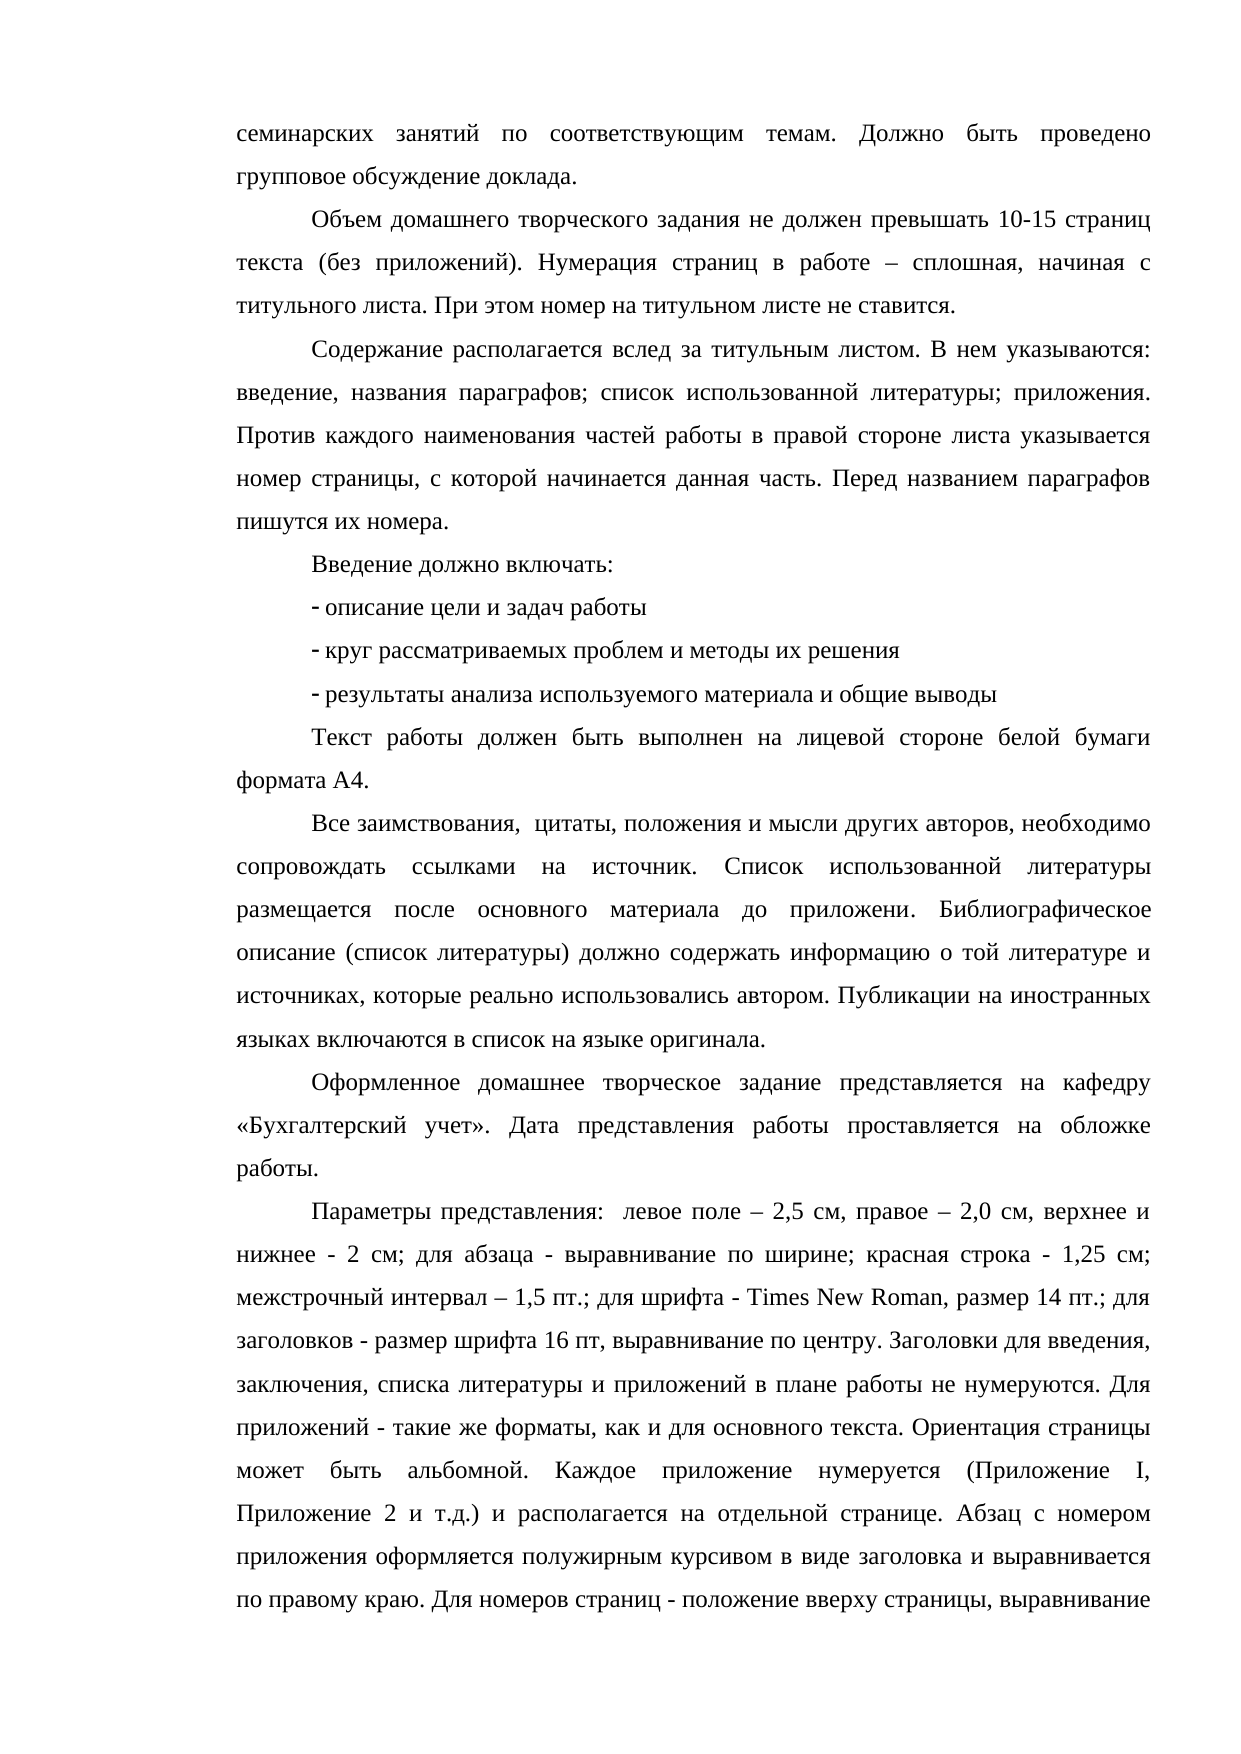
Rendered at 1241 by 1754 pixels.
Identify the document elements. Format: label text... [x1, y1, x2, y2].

text Введение должно включать: [236, 549, 1152, 578]
text Содержание располагается вслед за титульным листом. В нем указываются: введение, названия параграфов; список использованной литературы; приложения. Против каждого наименования частей работы в правой стороне листа указывается номер страницы, с которой начинается данная часть. Перед названием параграфов пишутся их номера. [236, 334, 1152, 535]
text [236, 118, 1152, 190]
text Все заимствования, цитаты, положения и мысли других авторов, необходимо сопровождать ссылками на источник. Список использованной литературы размещается после основного материала до приложени. Библиографическое описание (список литературы) должно содержать информацию о той литературе и источниках, которые реально использовались автором. Публикации на иностранных языках включаются в список на языке оригинала. [236, 808, 1152, 1052]
text Оформленное домашнее творческое задание представляется на кафедру «Бухгалтерский учет». Дата представления работы проставляется на обложке работы. [236, 1067, 1152, 1182]
text Объем домашнего творческого задания не должен превышать 10-15 страниц текста (без приложений). Нумерация страниц в работе – сплошная, начиная с титульного листа. При этом номер на титульном листе не ставится. [236, 204, 1152, 319]
list результаты анализа используемого материала и общие выводы [236, 679, 1152, 707]
list описание цели и задач работы [236, 592, 1152, 621]
list круг рассматриваемых проблем и методы их решения [236, 636, 1152, 664]
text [236, 1196, 1152, 1613]
text Текст работы должен быть выполнен на лицевой стороне белой бумаги формата А4. [236, 722, 1152, 794]
